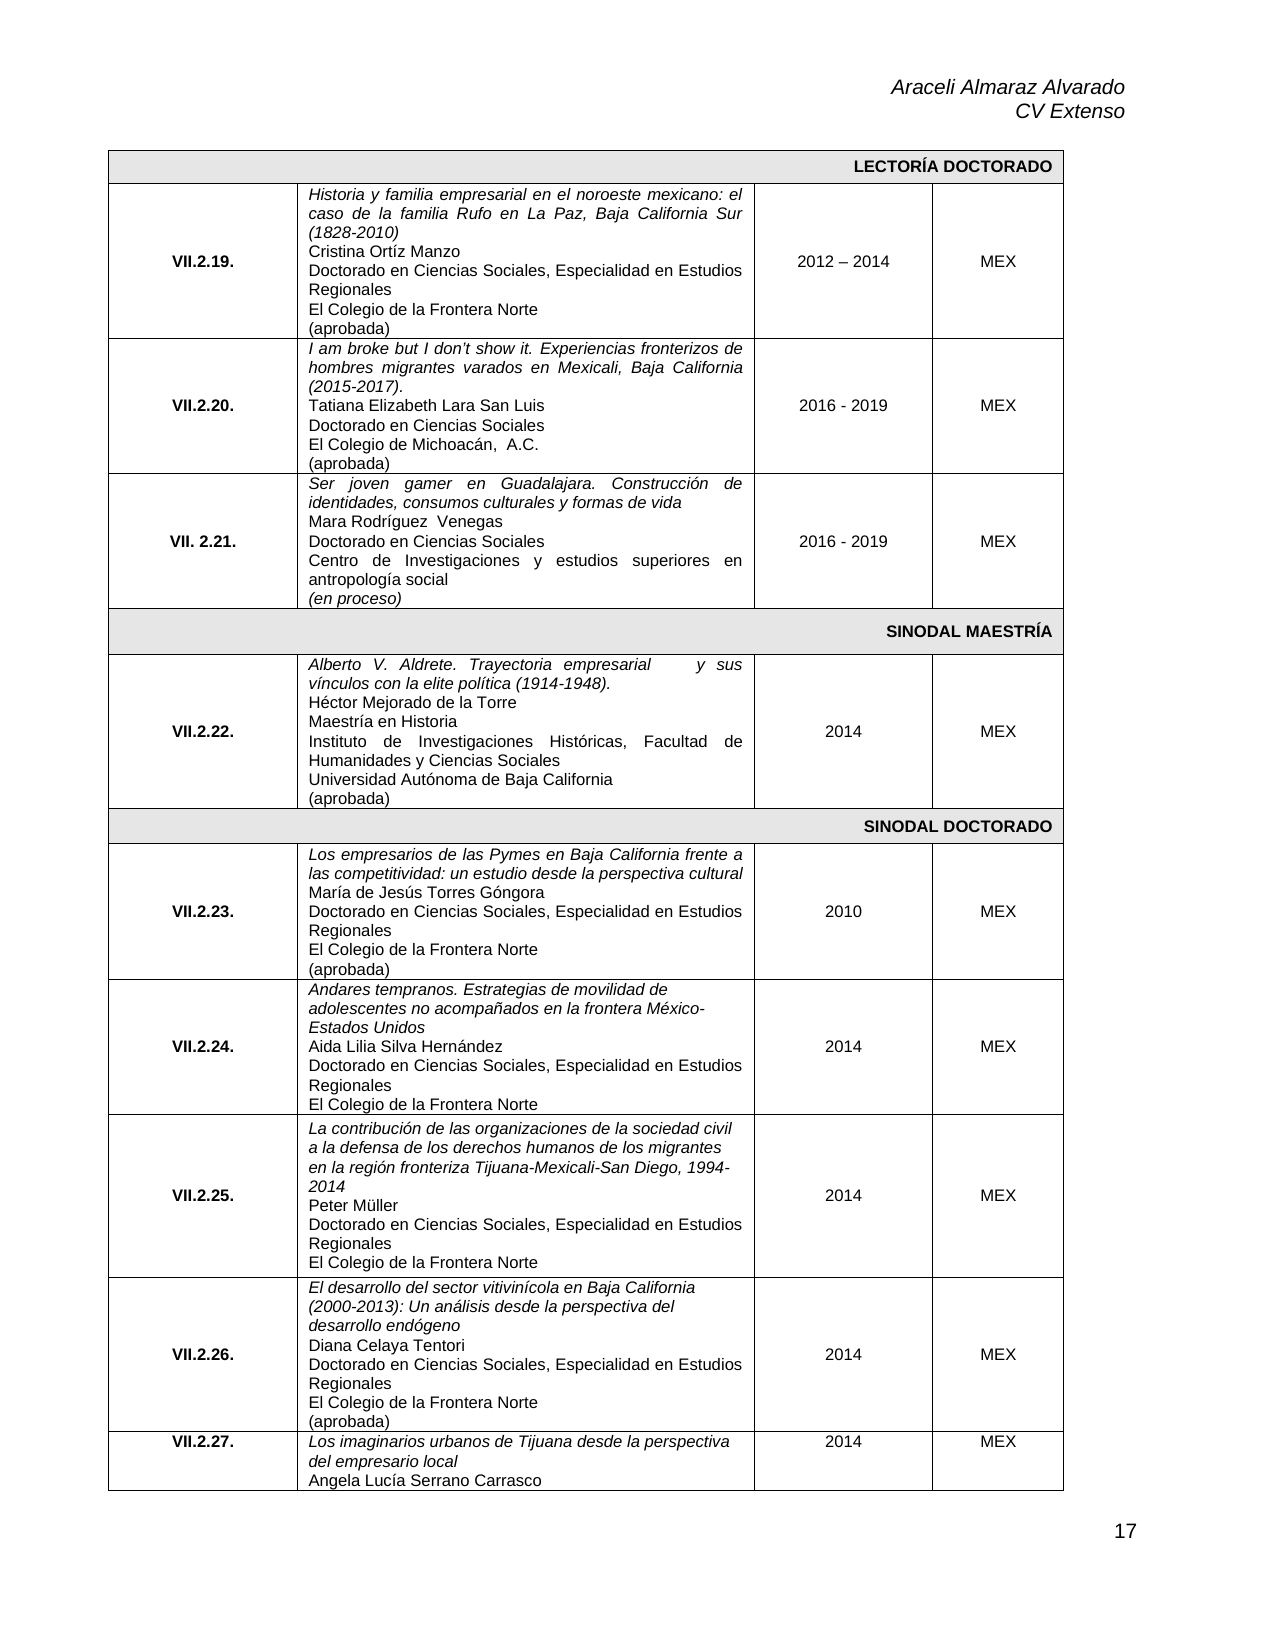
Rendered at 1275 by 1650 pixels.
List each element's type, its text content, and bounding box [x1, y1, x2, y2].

table_cell SINODAL MAESTRÍA [109, 609, 1063, 654]
table_cell 2016 - 2019 [755, 339, 932, 473]
table_cell LECTORÍA DOCTORADO [109, 151, 1063, 183]
table_cell MEX [933, 1278, 1063, 1431]
table_cell VII.2.19. [109, 184, 297, 338]
table_cell 2016 - 2019 [755, 474, 932, 608]
table_cell 2014 [755, 1115, 932, 1277]
table_cell El desarrollo del sector vitivinícola en Baja California (2000-2013): Un análisis desde la perspectiva del desarrollo endógeno Diana Celaya Tentori Doctorado en Ciencias Sociales, Especialidad en Estudios Regionales El Colegio de la Frontera Norte (aprobada) [298, 1278, 754, 1431]
table_cell VII.2.26. [109, 1278, 297, 1431]
table_cell VII.2.20. [109, 339, 297, 473]
table_cell MEX [933, 655, 1063, 808]
table_cell 2010 [755, 844, 932, 978]
table_cell Ser joven gamer en Guadalajara. Construcción de identidades, consumos culturales y formas de vida Mara Rodríguez Venegas Doctorado en Ciencias Sociales Centro de Investigaciones y estudios superiores en antropología social (en proceso) [298, 474, 754, 608]
table_cell VII.2.23. [109, 844, 297, 978]
table_cell MEX [933, 844, 1063, 978]
table_cell VII.2.24. [109, 980, 297, 1114]
table_cell 2014 [755, 1432, 932, 1490]
table_cell MEX [933, 474, 1063, 608]
table_cell 2014 [755, 980, 932, 1114]
table_cell MEX [933, 184, 1063, 338]
table_cell MEX [933, 339, 1063, 473]
table_cell Andares tempranos. Estrategias de movilidad de adolescentes no acompañados en la frontera México-Estados Unidos Aida Lilia Silva Hernández Doctorado en Ciencias Sociales, Especialidad en Estudios Regionales El Colegio de la Frontera Norte [298, 980, 754, 1114]
table_cell 2012 – 2014 [755, 184, 932, 338]
table_cell SINODAL DOCTORADO [109, 809, 1063, 843]
table_cell Alberto V. Aldrete. Trayectoria empresarial y sus vínculos con la elite política (1914-1948). Héctor Mejorado de la Torre Maestría en Historia Instituto de Investigaciones Históricas, Facultad de Humanidades y Ciencias Sociales Universidad Autónoma de Baja California (aprobada) [298, 655, 754, 808]
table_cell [298, 1432, 754, 1490]
table_cell VII. 2.21. [109, 474, 297, 608]
table_cell VII.2.25. [109, 1115, 297, 1277]
table_cell MEX [933, 1432, 1063, 1490]
table_cell MEX [933, 980, 1063, 1114]
table_cell VII.2.27. [109, 1432, 297, 1490]
table_cell 2014 [755, 1278, 932, 1431]
table_cell Historia y familia empresarial en el noroeste mexicano: el caso de la familia Rufo en La Paz, Baja California Sur (1828-2010) Cristina Ortíz Manzo Doctorado en Ciencias Sociales, Especialidad en Estudios Regionales El Colegio de la Frontera Norte (aprobada) [298, 184, 754, 338]
table_cell Los empresarios de las Pymes en Baja California frente a las competitividad: un estudio desde la perspectiva cultural María de Jesús Torres Góngora Doctorado en Ciencias Sociales, Especialidad en Estudios Regionales El Colegio de la Frontera Norte (aprobada) [298, 844, 754, 978]
table_cell La contribución de las organizaciones de la sociedad civil a la defensa de los derechos humanos de los migrantes en la región fronteriza Tijuana-Mexicali-San Diego, 1994-2014 Peter Müller Doctorado en Ciencias Sociales, Especialidad en Estudios Regionales El Colegio de la Frontera Norte [298, 1115, 754, 1277]
table_cell VII.2.22. [109, 655, 297, 808]
table_cell 2014 [755, 655, 932, 808]
table_cell MEX [933, 1115, 1063, 1277]
table_cell I am broke but I don’t show it. Experiencias fronterizos de hombres migrantes varados en Mexicali, Baja California (2015-2017). Tatiana Elizabeth Lara San Luis Doctorado en Ciencias Sociales El Colegio de Michoacán, A.C. (aprobada) [298, 339, 754, 473]
